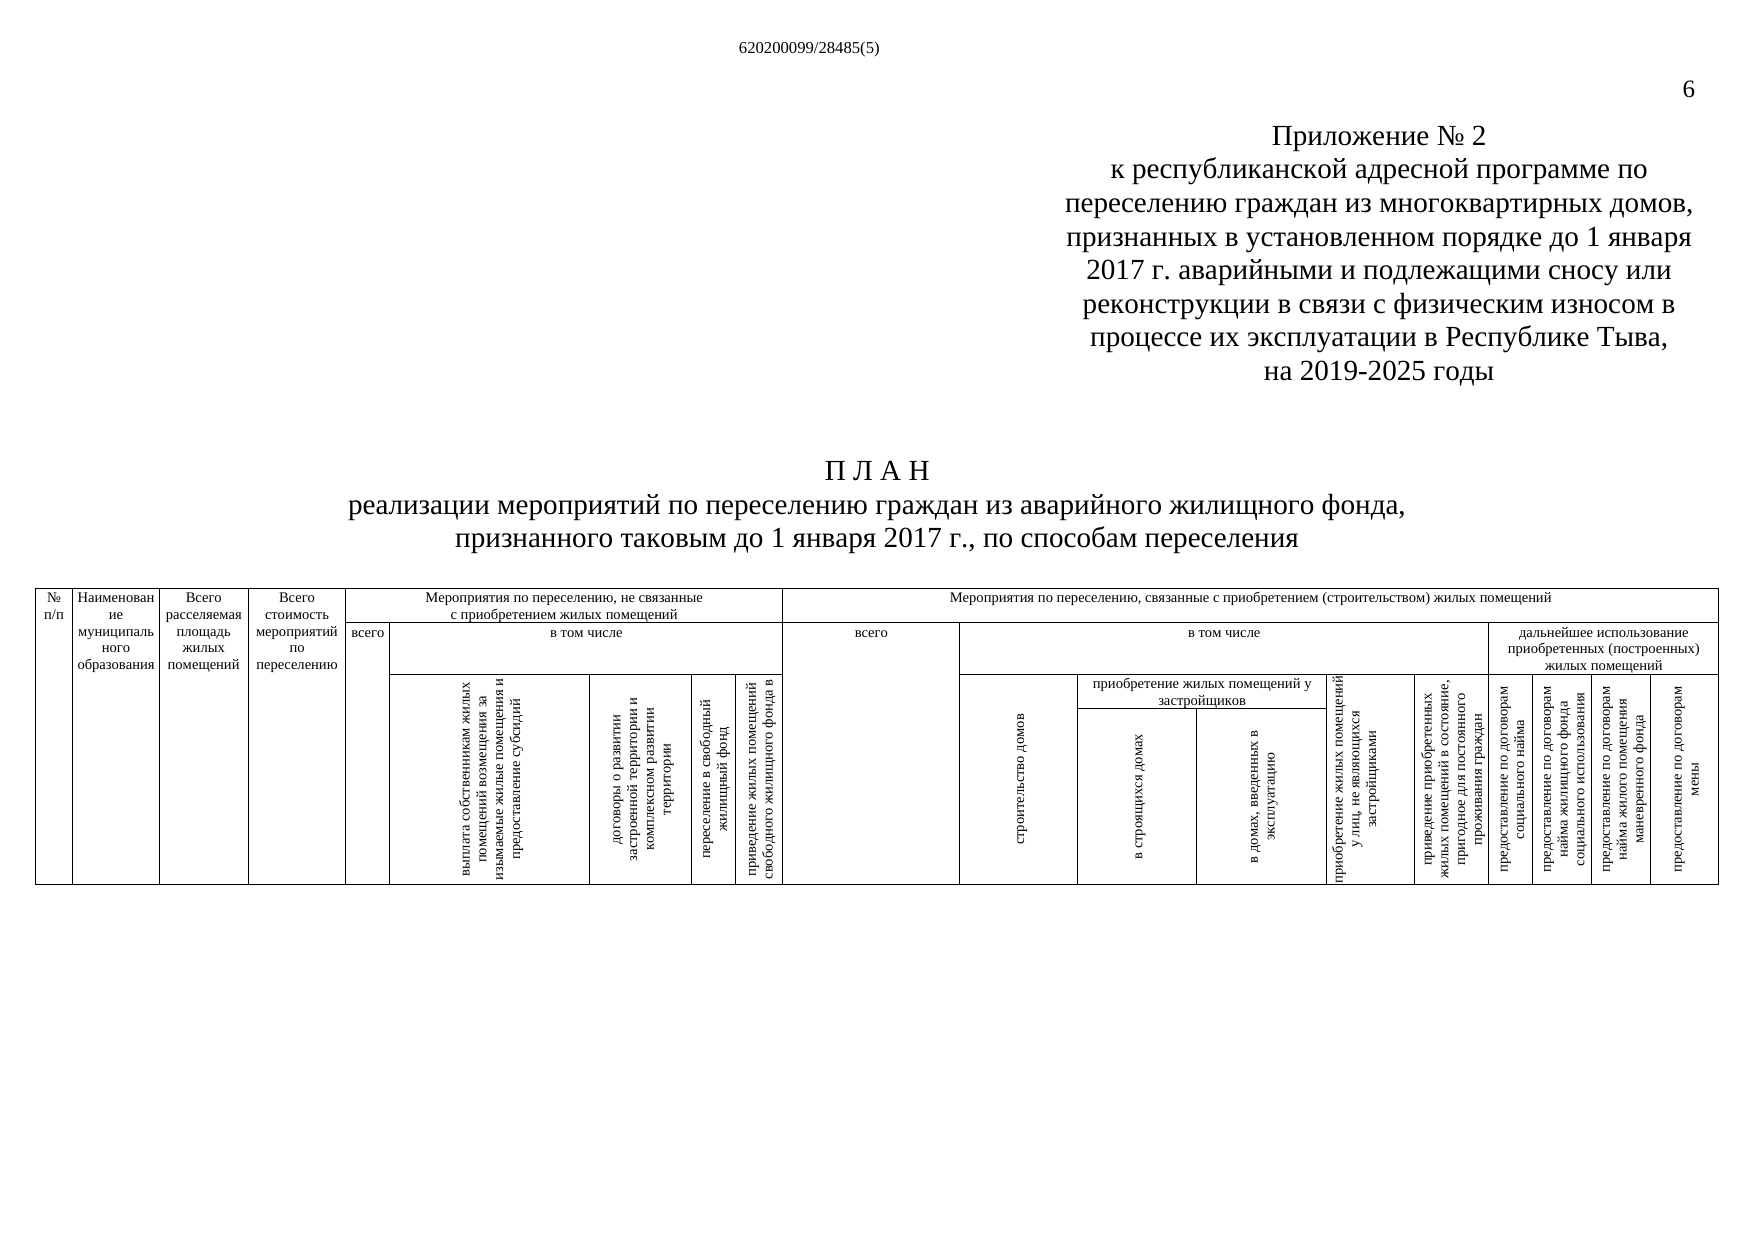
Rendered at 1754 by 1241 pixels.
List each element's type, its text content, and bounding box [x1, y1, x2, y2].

table_cell договоры о развитии застроенной территории и комплексном развитии территории [590, 675, 691, 884]
table_cell приведение жилых помещений свободного жилищного фонда в состояние, пригодное для постоянного проживания граждан [736, 675, 782, 884]
table_cell предоставление по договорам мены [1651, 675, 1718, 884]
table_header Мероприятия по переселению, связанные с приобретением (строительством) жилых помещений [783, 589, 1718, 622]
table_header № п/п [36, 589, 72, 884]
table_cell строительство домов [960, 675, 1077, 884]
text на 2019-2025 годы [1063, 353, 1695, 386]
text к республиканской адресной программе по [1063, 152, 1695, 185]
table_cell в строящихся домах [1078, 709, 1196, 884]
table_cell приведение приобретенных жилых помещений в состояние, пригодное для постоянного проживания граждан [1415, 675, 1488, 884]
table_cell выплата собственникам жилых помещений возмещения за изымаемые жилые помещения и предоставление субсидий [390, 675, 589, 884]
table_cell в домах, введенных в эксплуатацию [1197, 709, 1326, 884]
text переселению граждан из многоквартирных домов, [1063, 185, 1695, 219]
text признанного таковым до 1 января 2017 г., по способам переселения [59, 521, 1695, 554]
table_cell приобретение жилых помещений у лиц, не являющихся застройщиками [1327, 675, 1414, 884]
table_cell предоставление по договорам найма жилищного фонда социального использования [1533, 675, 1591, 884]
table_cell предоставление по договорам найма жилого помещения маневренного фонда [1592, 675, 1650, 884]
text признанных в установленном порядке до 1 января 2017 г. аварийными и подлежащими сносу или реконструкции в связи с физическим износом в процессе их эксплуатации в Республике Тыва, [1063, 219, 1695, 353]
table_header Всего расселяемая площадь жилых помещений [160, 589, 248, 884]
table_cell всего [346, 623, 389, 884]
table_cell дальнейшее использование приобретенных (построенных) жилых помещений [1489, 623, 1718, 674]
table_cell всего [783, 623, 959, 884]
table_cell приобретение жилых помещений у застройщиков [1078, 675, 1326, 708]
table_cell переселение в свободный жилищный фонд [692, 675, 735, 884]
table_cell в том числе [960, 623, 1488, 674]
text Приложение № 2 [1063, 118, 1695, 152]
text реализации мероприятий по переселению граждан из аварийного жилищного фонда, [59, 487, 1695, 521]
table_header Наименование муниципального образования [73, 589, 159, 884]
table_cell в том числе [390, 623, 782, 674]
text П Л А Н [59, 453, 1695, 487]
table_cell предоставление по договорам социального найма [1489, 675, 1532, 884]
table_header Мероприятия по переселению, не связанные с приобретением жилых помещений [346, 589, 782, 622]
table_header Всего стоимость мероприятий по переселению [249, 589, 345, 884]
